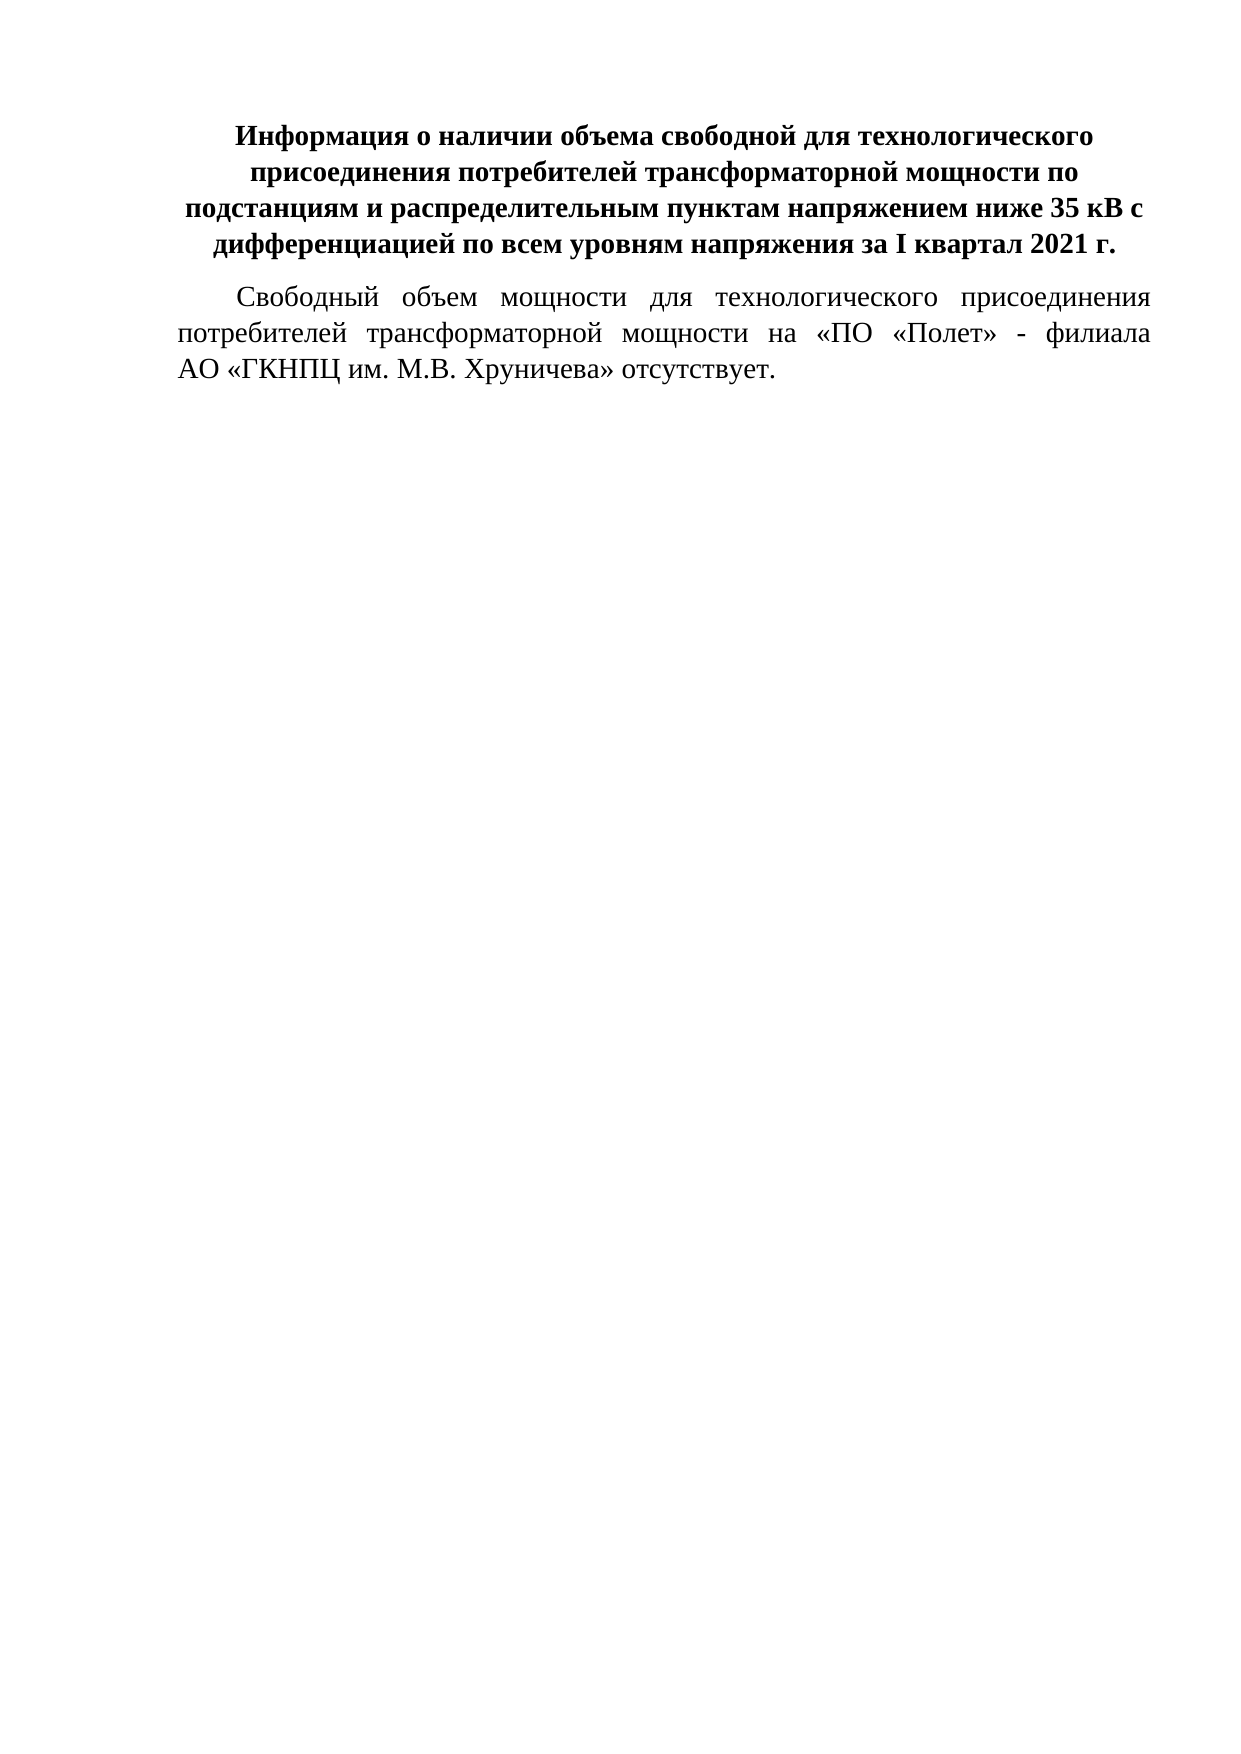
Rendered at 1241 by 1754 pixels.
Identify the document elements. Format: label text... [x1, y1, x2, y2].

text Информация о наличии объема свободной для технологического присоединения потребителей трансформаторной мощности по подстанциям и распределительным пунктам напряжением ниже 35 кВ с дифференциацией по всем уровням напряжения за I квартал 2021 г. [177, 118, 1152, 260]
text Свободный объем мощности для технологического присоединения потребителей трансформаторной мощности на «ПО «Полет» - филиала АО «ГКНПЦ им. М.В. Хруничева» отсутствует. [177, 279, 1152, 385]
